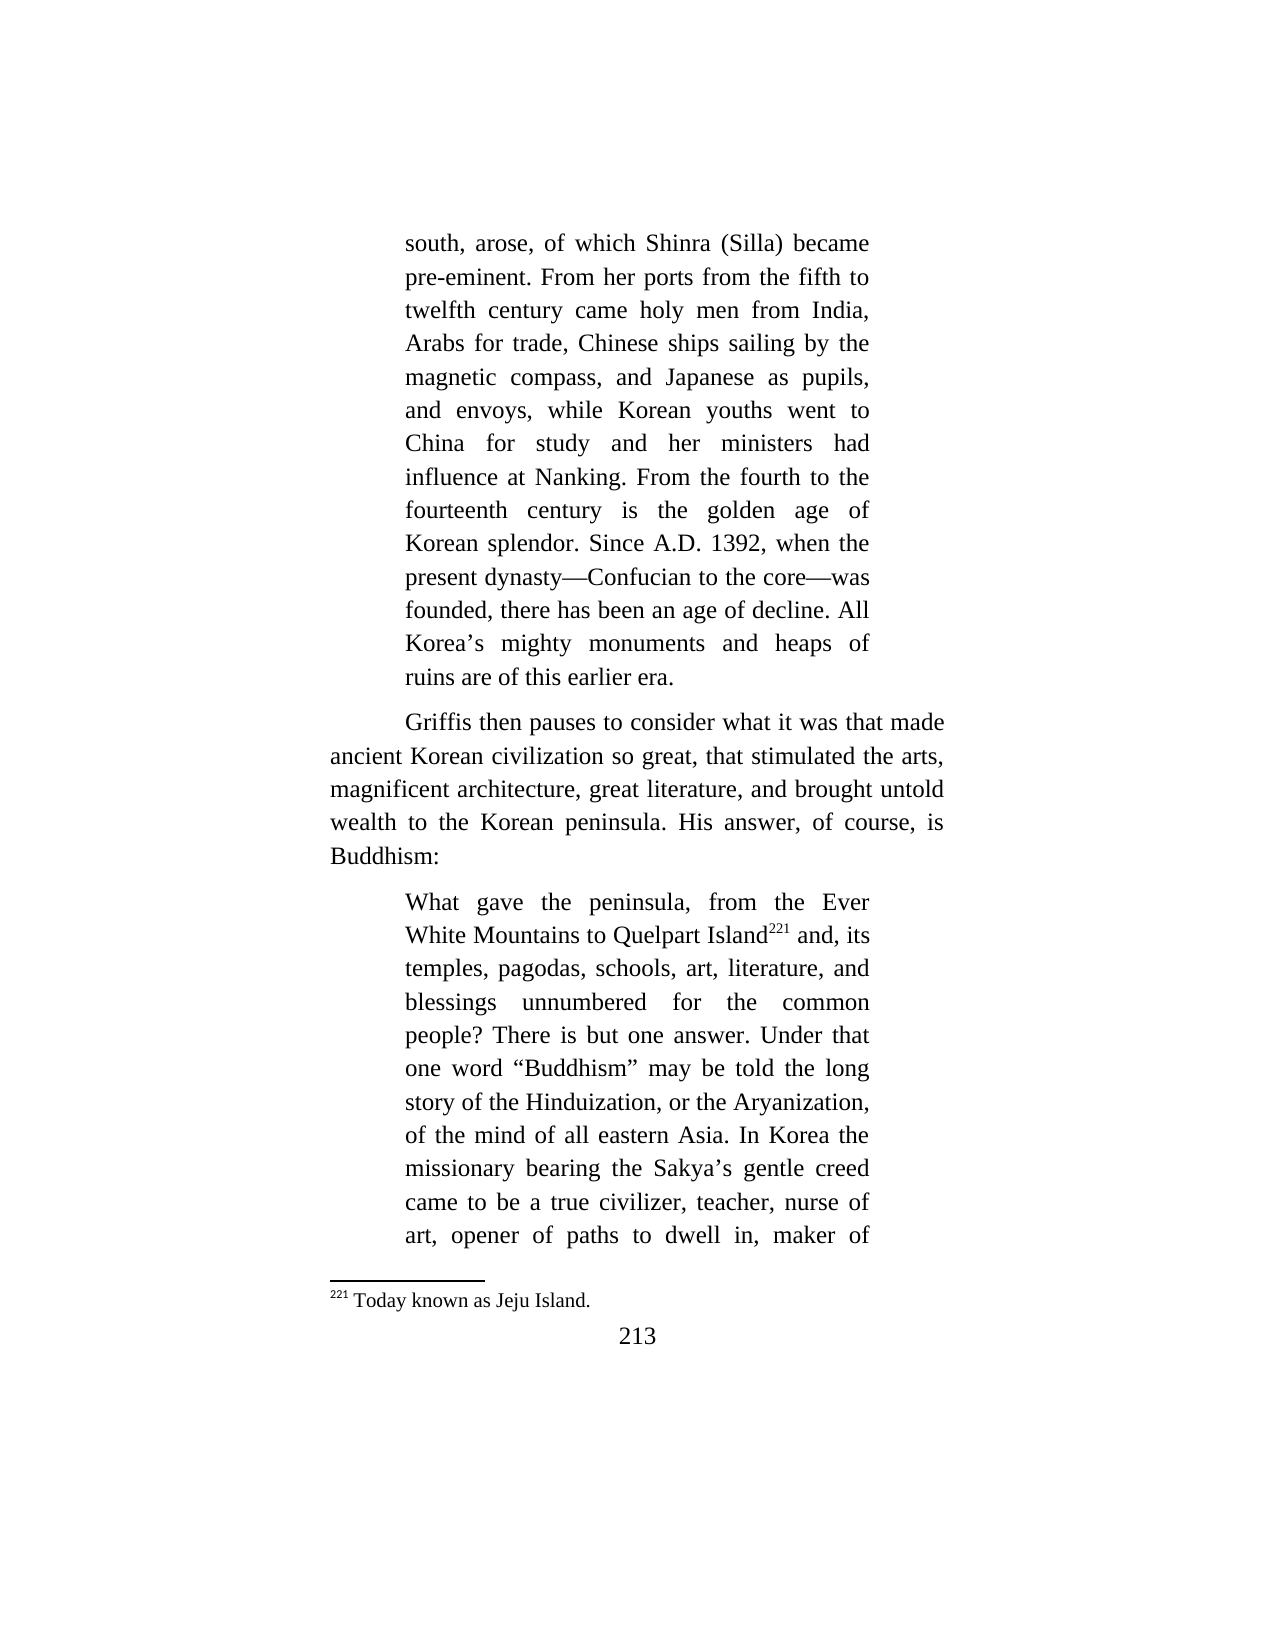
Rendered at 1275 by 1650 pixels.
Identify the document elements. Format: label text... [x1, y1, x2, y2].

text Griffis then pauses to consider what it was that made ancient Korean civilization so great, that stimulated the arts, magnificent architecture, great literature, and brought untold wealth to the Korean peninsula. His answer, of course, is Buddhism: [330, 704, 945, 871]
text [405, 883, 870, 1250]
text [405, 225, 870, 692]
